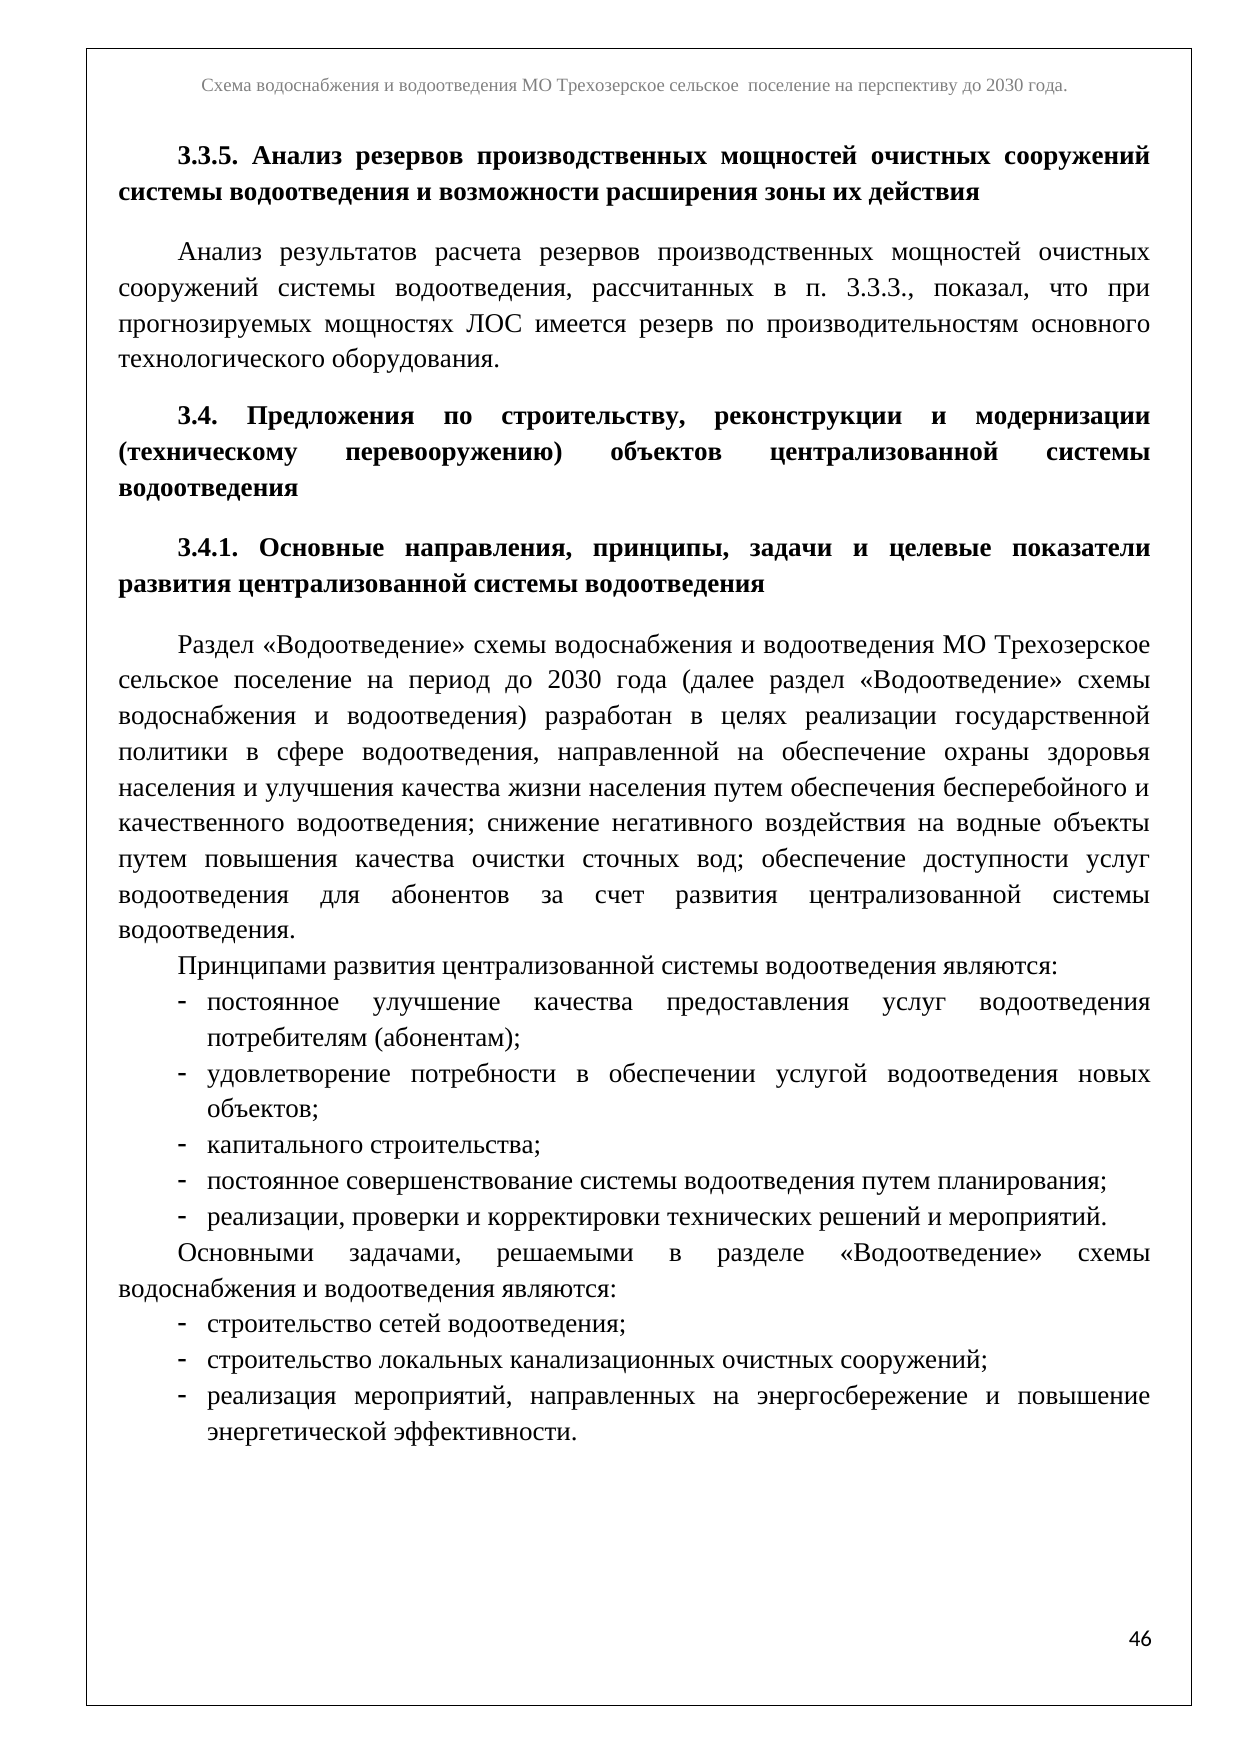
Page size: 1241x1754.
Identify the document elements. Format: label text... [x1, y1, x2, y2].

subtitle 3.4.1. Основные направления, принципы, задачи и целевые показатели развития централизованной системы водоотведения [118, 531, 1152, 598]
text Раздел «Водоотведение» схемы водоснабжения и водоотведения МО Трехозерское сельское поселение на период до 2030 года (далее раздел «Водоотведение» схемы водоснабжения и водоотведения) разработан в целях реализации государственной политики в сфере водоотведения, направленной на обеспечение охраны здоровья населения и улучшения качества жизни населения путем обеспечения бесперебойного и качественного водоотведения; снижение негативного воздействия на водные объекты путем повышения качества очистки сточных вод; обеспечение доступности услуг водоотведения для абонентов за счет развития централизованной системы водоотведения. [118, 628, 1152, 945]
text Принципами развития централизованной системы водоотведения являются: [118, 949, 1152, 981]
list строительство локальных канализационных очистных сооружений; [177, 1343, 1152, 1375]
list постоянное совершенствование системы водоотведения путем планирования; [177, 1164, 1152, 1195]
list реализация мероприятий, направленных на энергосбережение и повышение энергетической эффективности. [177, 1379, 1152, 1446]
text Анализ результатов расчета резервов производственных мощностей очистных сооружений системы водоотведения, рассчитанных в п. 3.3.3., показал, что при прогнозируемых мощностях ЛОС имеется резерв по производительностям основного технологического оборудования. [118, 235, 1152, 374]
list удовлетворение потребности в обеспечении услугой водоотведения новых объектов; [177, 1057, 1152, 1124]
list постоянное улучшение качества предоставления услуг водоотведения потребителям (абонентам); [177, 985, 1152, 1052]
list реализации, проверки и корректировки технических решений и мероприятий. [177, 1200, 1152, 1231]
subtitle 3.4. Предложения по строительству, реконструкции и модернизации (техническому перевооружению) объектов централизованной системы водоотведения [118, 399, 1152, 502]
list строительство сетей водоотведения; [177, 1307, 1152, 1339]
text Основными задачами, решаемыми в разделе «Водоотведение» схемы водоснабжения и водоотведения являются: [118, 1236, 1152, 1303]
subtitle 3.3.5. Анализ резервов производственных мощностей очистных сооружений системы водоотведения и возможности расширения зоны их действия [118, 139, 1152, 206]
list капитального строительства; [177, 1128, 1152, 1159]
